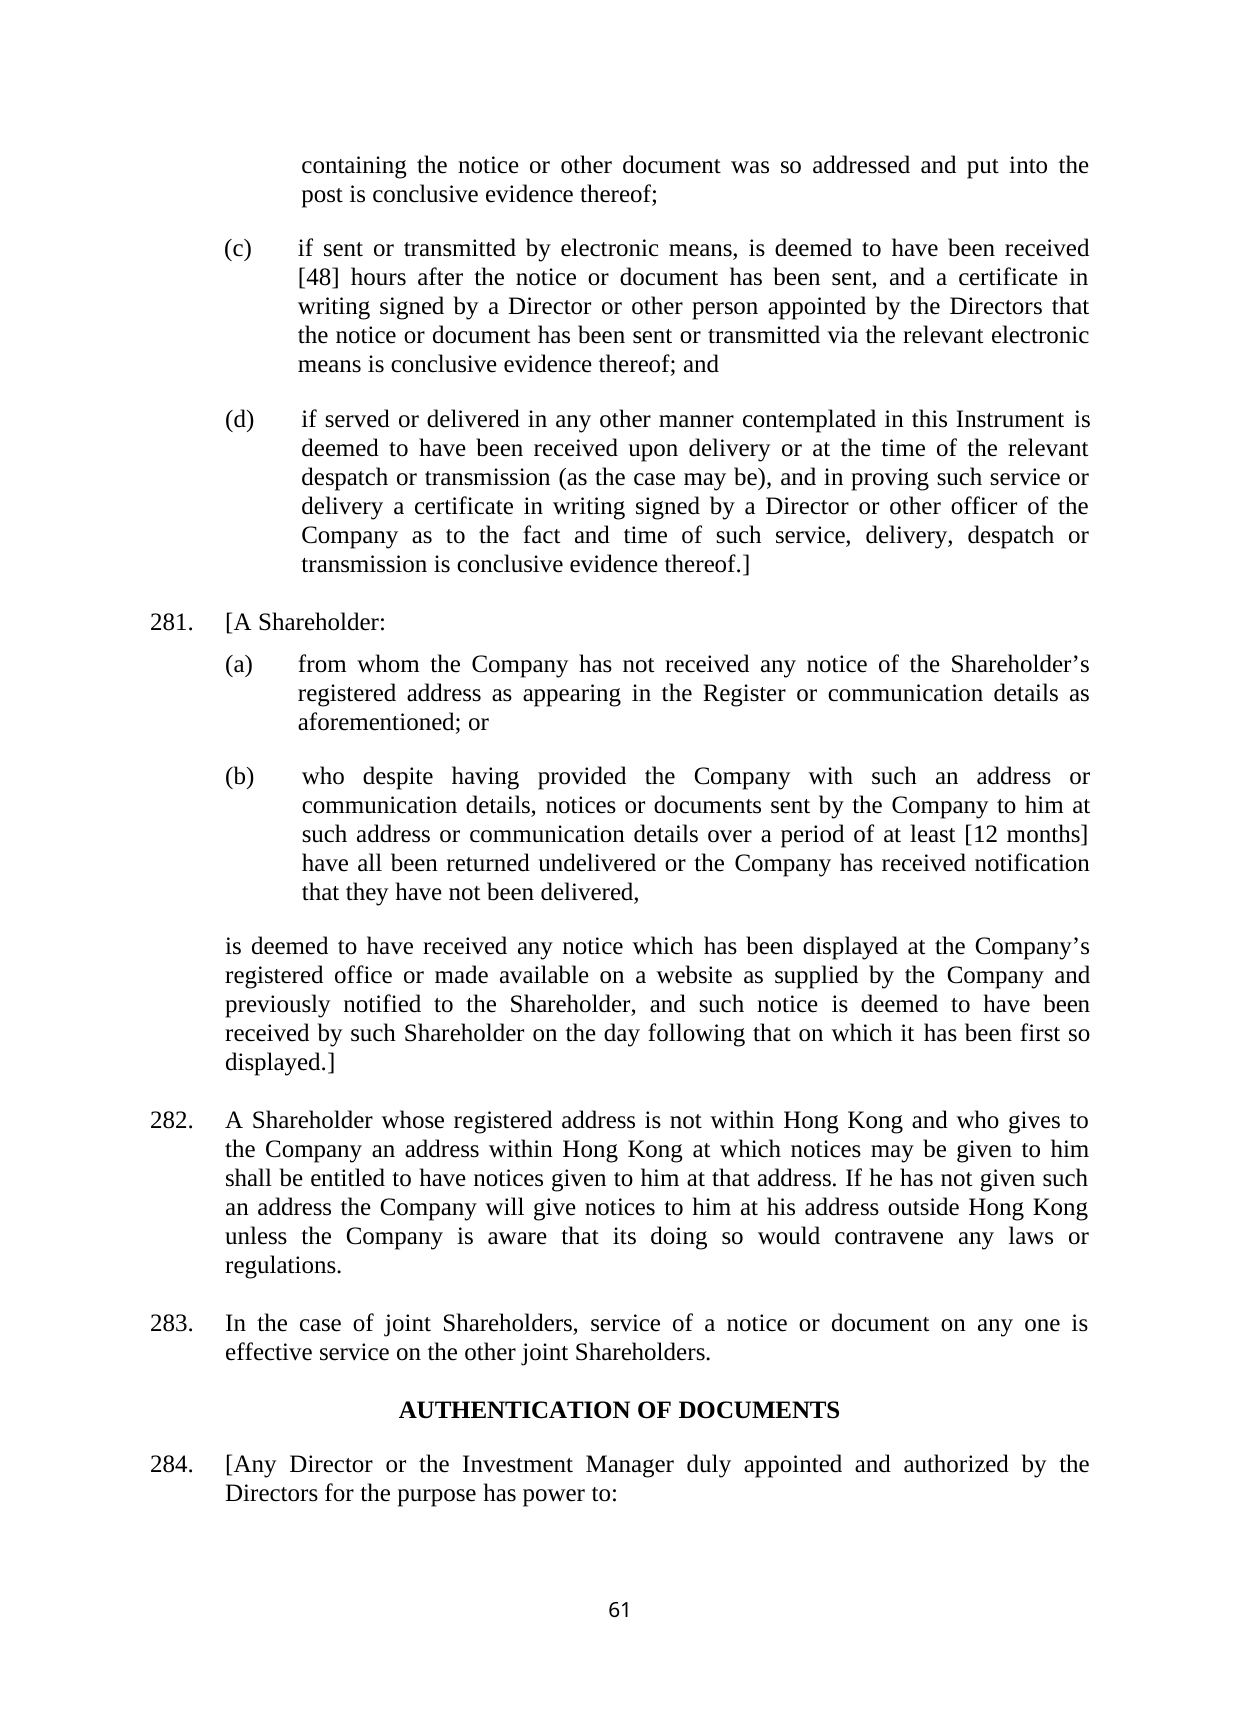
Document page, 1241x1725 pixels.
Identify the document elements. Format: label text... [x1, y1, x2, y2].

list [Any Director or the Investment Manager duly appointed and authorized by the Directors for the purpose has power to: [150, 1449, 1090, 1507]
text (b) who despite having provided the Company with such an address or communication details, notices or documents sent by the Company to him at such address or communication details over a period of at least [12 months] have all been returned undelivered or the Company has received notification that they have not been delivered, [225, 761, 1090, 906]
text (d) if served or delivered in any other manner contemplated in this Instrument is deemed to have been received upon delivery or at the time of the relevant despatch or transmission (as the case may be), and in proving such service or delivery a certificate in writing signed by a Director or other officer of the Company as to the fact and time of such service, delivery, despatch or transmission is conclusive evidence thereof.] [225, 403, 1090, 578]
list if sent or transmitted by electronic means, is deemed to have been received [48] hours after the notice or document has been sent, and a certificate in writing signed by a Director or other person appointed by the Directors that the notice or document has been sent or transmitted via the relevant electronic means is conclusive evidence thereof; and [224, 233, 1090, 378]
list [A Shareholder: [150, 607, 1090, 636]
list In the case of joint Shareholders, service of a notice or document on any one is effective service on the other joint Shareholders. [150, 1308, 1090, 1366]
list A Shareholder whose registered address is not within Hong Kong and who gives to the Company an address within Hong Kong at which notices may be given to him shall be entitled to have notices given to him at that address. If he has not given such an address the Company will give notices to him at his address outside Hong Kong unless the Company is aware that its doing so would contravene any laws or regulations. [150, 1105, 1090, 1308]
text (a) from whom the Company has not received any notice of the Shareholder’s registered address as appearing in the Register or communication details as aforementioned; or [225, 648, 1090, 736]
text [225, 150, 1090, 208]
text is deemed to have received any notice which has been displayed at the Company’s registered office or made available on a website as supplied by the Company and previously notified to the Shareholder, and such notice is deemed to have been received by such Shareholder on the day following that on which it has been first so displayed.] [225, 931, 1090, 1105]
subtitle AUTHENTICATION OF DOCUMENTS [224, 1395, 1015, 1424]
